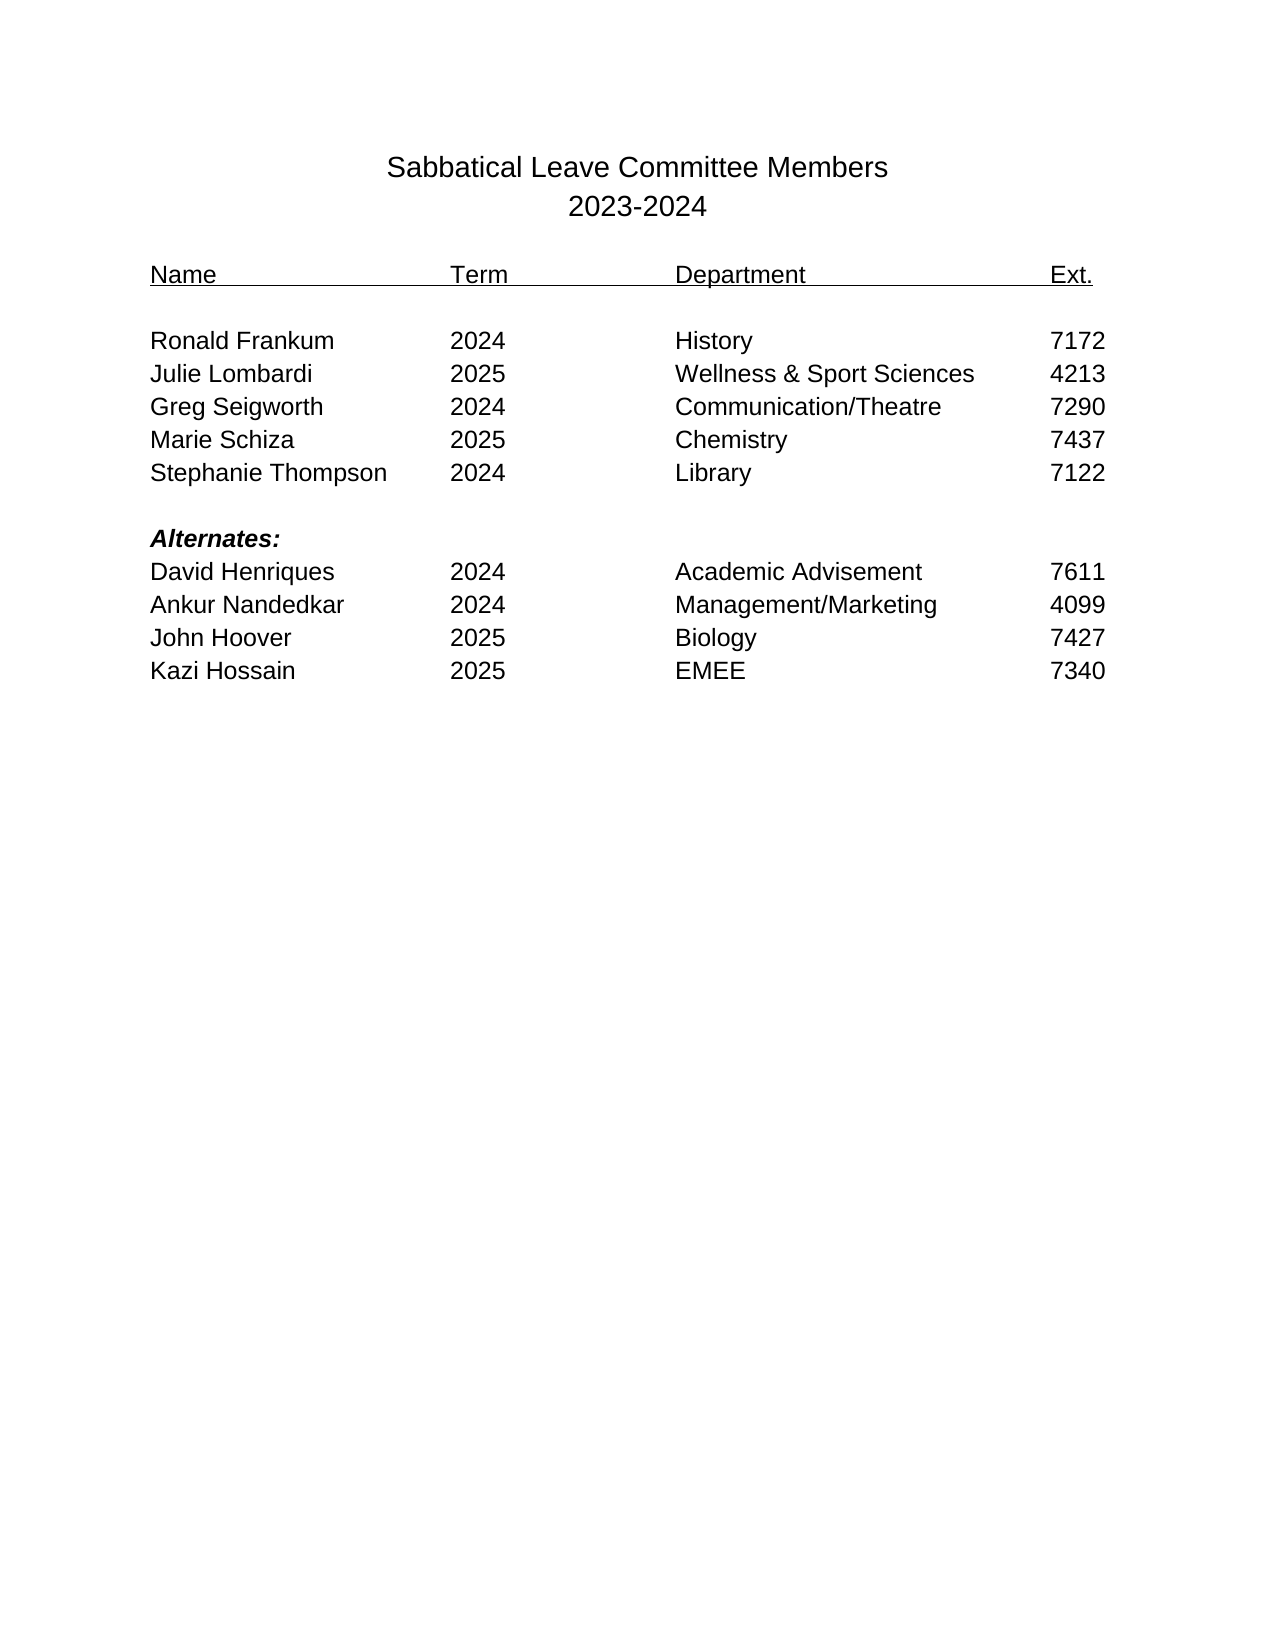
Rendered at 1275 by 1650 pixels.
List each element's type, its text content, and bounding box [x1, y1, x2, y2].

text Ankur Nandedkar 2024 Management/Marketing 4099 [150, 590, 1125, 619]
text David Henriques 2024 Academic Advisement 7611 [150, 557, 1125, 586]
text Sabbatical Leave Committee Members [150, 150, 1125, 183]
text Julie Lombardi 2025 Wellness & Sport Sciences 4213 [150, 359, 1125, 388]
text Stephanie Thompson 2024 Library 7122 [150, 458, 1125, 487]
text Ronald Frankum 2024 History 7172 [150, 326, 1125, 355]
text Greg Seigworth 2024 Communication/Theatre 7290 [150, 392, 1125, 421]
text Marie Schiza 2025 Chemistry 7437 [150, 425, 1125, 454]
text 2023-2024 [150, 188, 1125, 222]
text Alternates: [150, 524, 1125, 553]
text Kazi Hossain 2025 EMEE 7340 [150, 656, 1125, 685]
text John Hoover 2025 Biology 7427 [150, 623, 1125, 652]
text Name Term Department Ext. [150, 260, 1125, 289]
